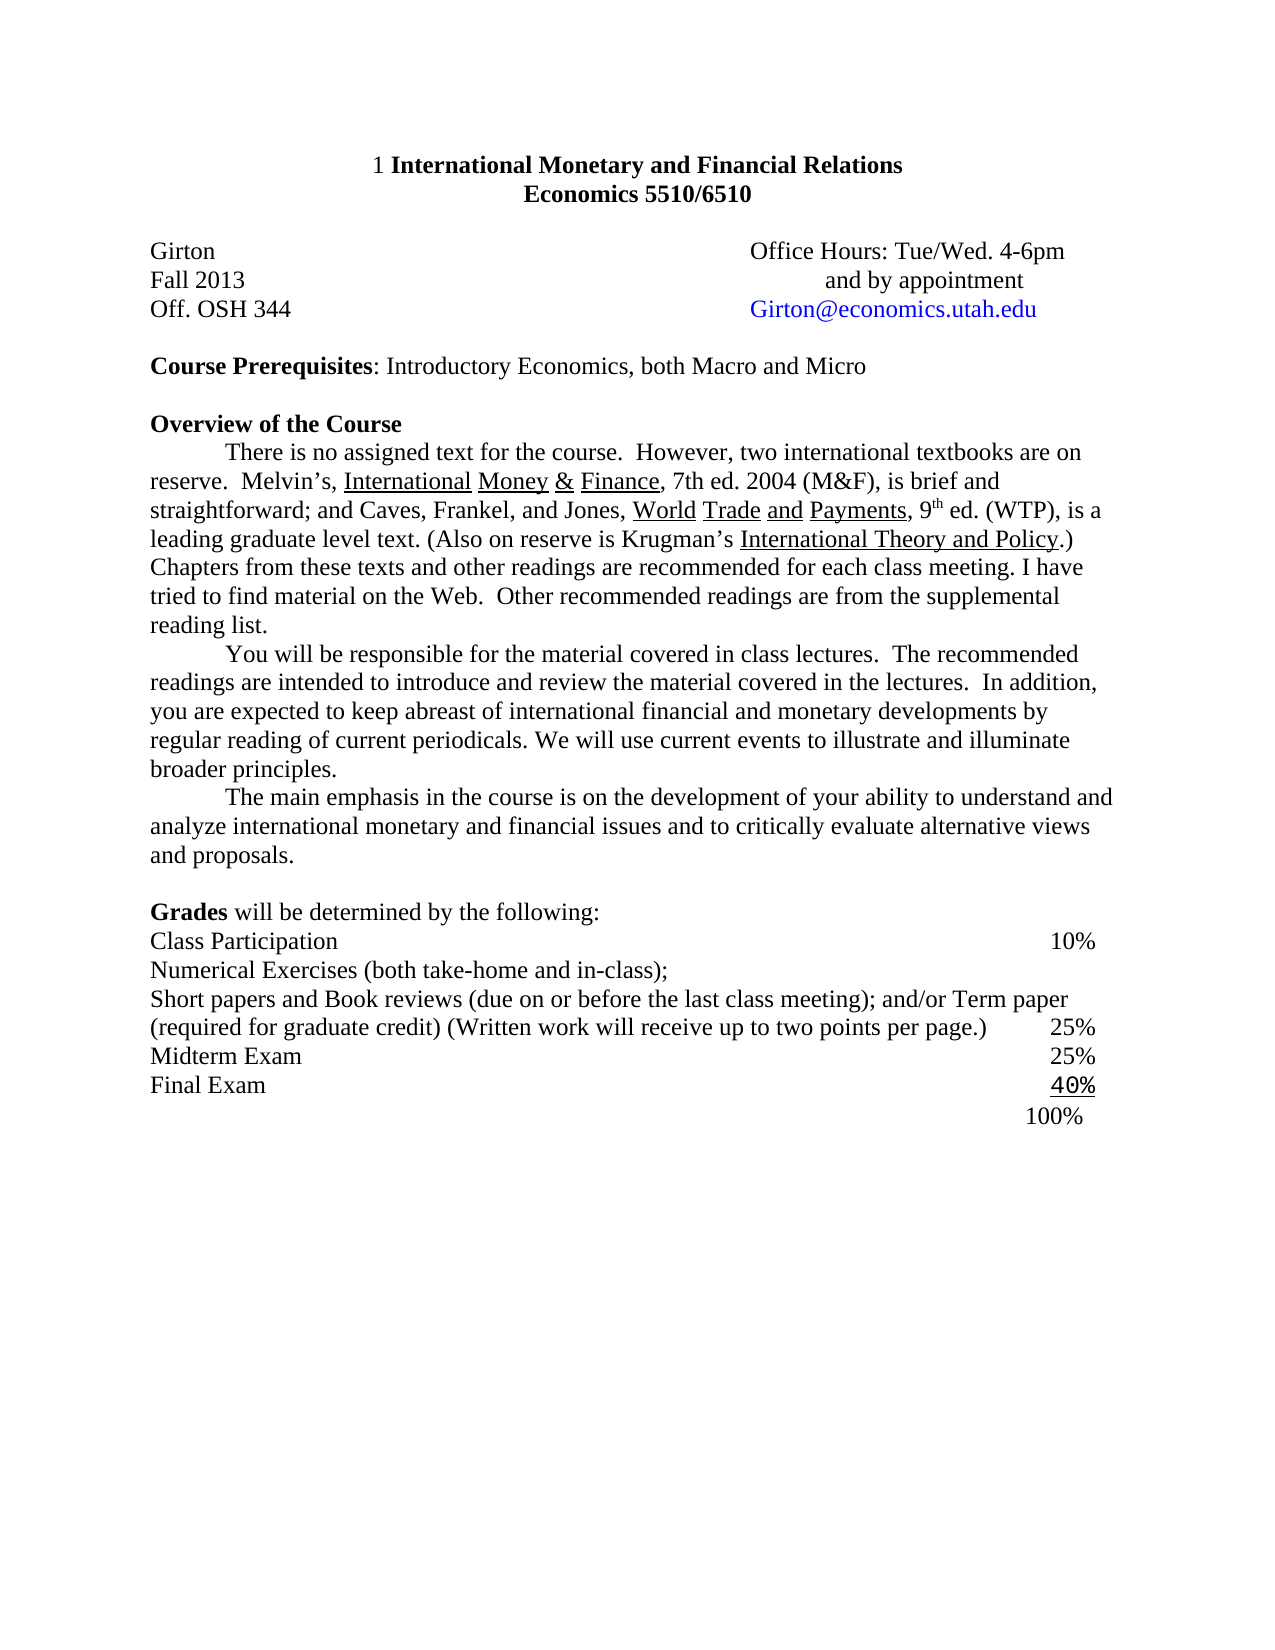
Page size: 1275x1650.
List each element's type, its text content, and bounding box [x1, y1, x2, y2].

text There is no assigned text for the course. However, two international textbooks are on reserve. Melvin’s, International Money & Finance, 7th ed. 2004 (M&F), is brief and straightforward; and Caves, Frankel, and Jones, World Trade and Payments, 9th ed. (WTP), is a leading graduate level text. (Also on reserve is Krugman’s International Theory and Policy.) Chapters from these texts and other readings are recommended for each class meeting. I have tried to find material on the Web. Other recommended readings are from the supplemental reading list. [150, 437, 1125, 639]
text Girton Office Hours: Tue/Wed. 4-6pm [150, 236, 1125, 265]
text Grades will be determined by the following: [150, 897, 1125, 926]
text You will be responsible for the material covered in class lectures. The recommended readings are intended to introduce and review the material covered in the lectures. In addition, you are expected to keep abreast of international financial and monetary developments by regular reading of current periodicals. We will use current events to illustrate and illuminate broader principles. [150, 639, 1125, 782]
text Midterm Exam 25% [150, 1041, 1125, 1070]
text (required for graduate credit) (Written work will receive up to two points per page.) 25% [150, 1012, 1125, 1041]
text Short papers and Book reviews (due on or before the last class meeting); and/or Term paper [150, 984, 1125, 1012]
text International Monetary and Financial Relations [150, 150, 1125, 179]
text Overview of the Course [150, 409, 1125, 437]
text 100% [150, 1101, 1125, 1129]
text Numerical Exercises (both take-home and in-class); [150, 955, 1125, 984]
text Off. OSH 344 Girton@economics.utah.edu [150, 294, 1125, 322]
text Final Exam 40% [150, 1070, 1125, 1101]
text Class Participation 10% [150, 926, 1125, 955]
text Course Prerequisites: Introductory Economics, both Macro and Micro [150, 351, 1125, 380]
text The main emphasis in the course is on the development of your ability to understand and analyze international monetary and financial issues and to critically evaluate alternative views and proposals. [150, 782, 1125, 869]
text Fall 2013 and by appointment [150, 265, 1125, 294]
text Economics 5510/6510 [150, 179, 1125, 207]
